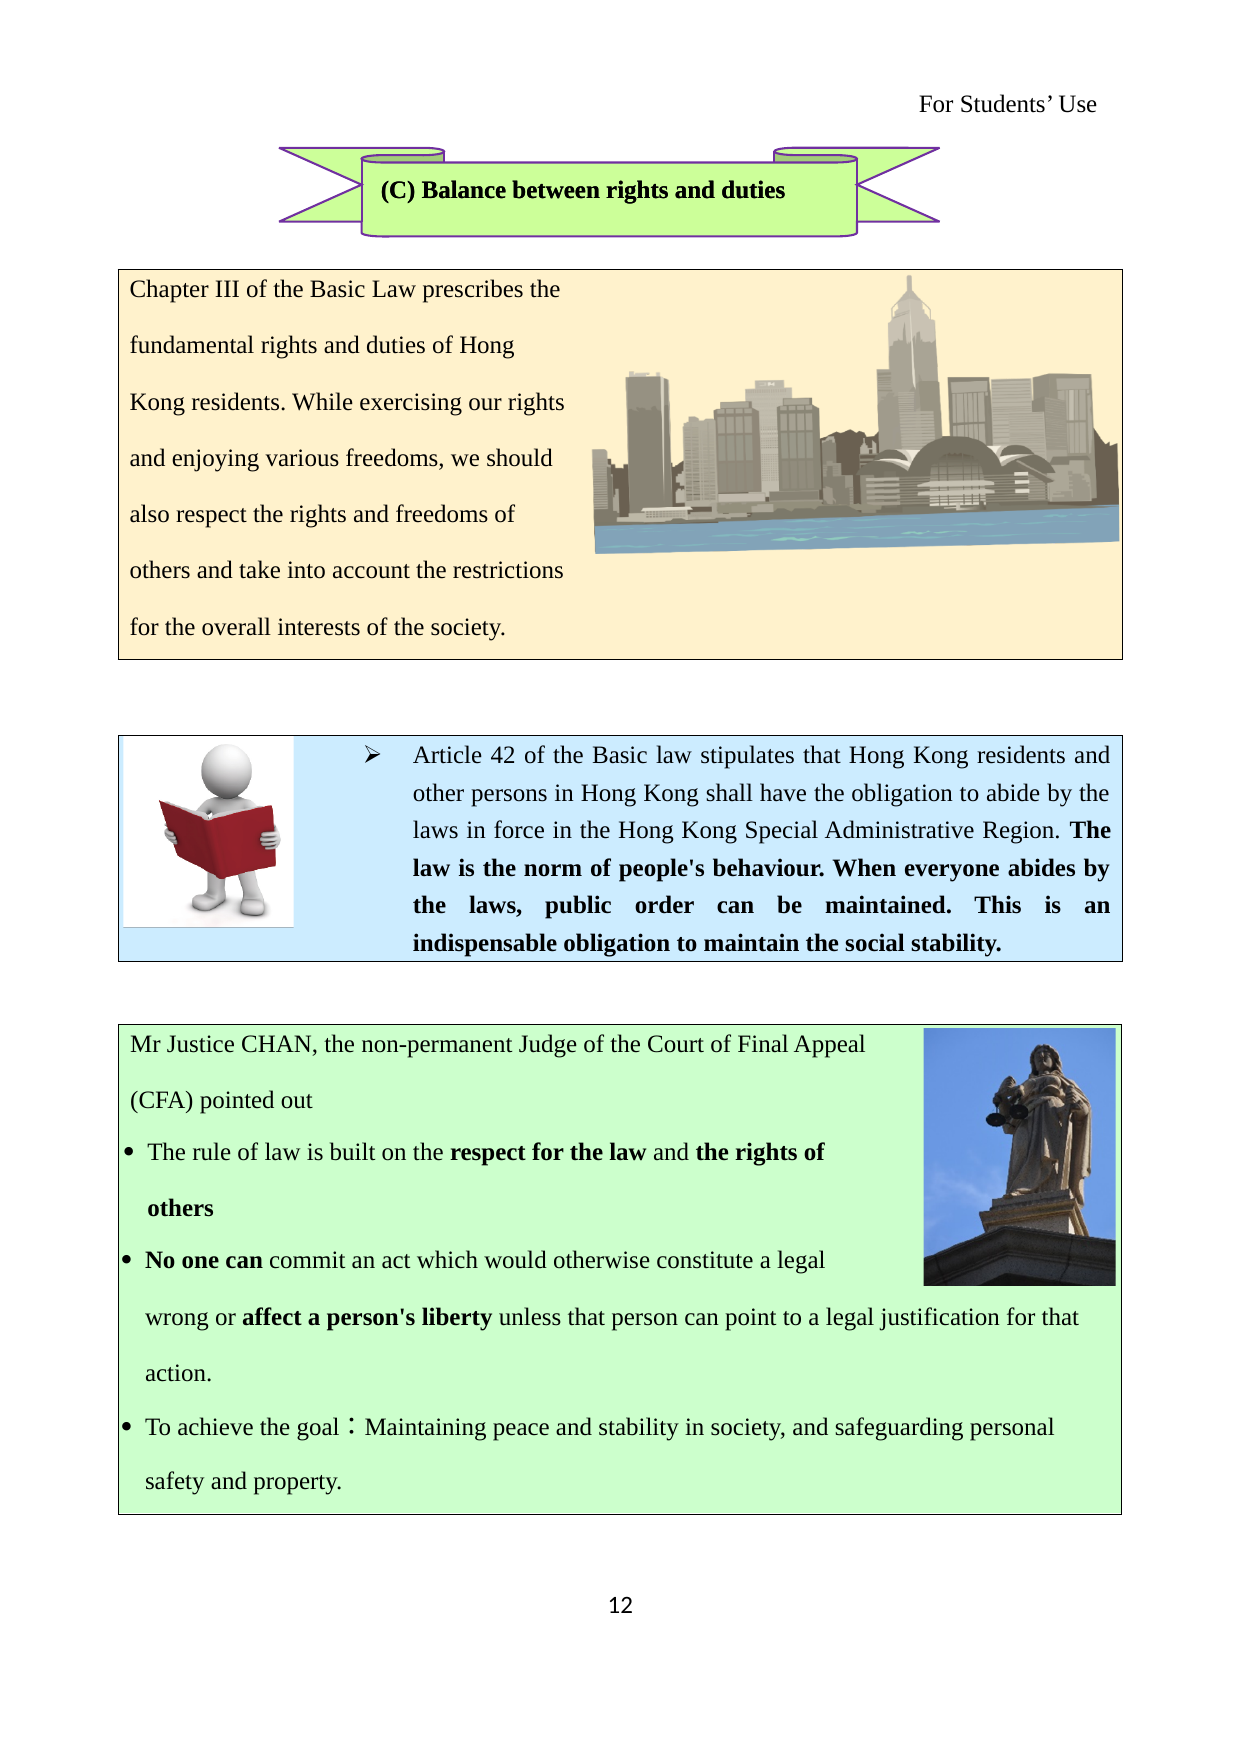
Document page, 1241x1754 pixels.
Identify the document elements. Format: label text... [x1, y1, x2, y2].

picture [921, 1028, 1115, 1286]
picture [121, 736, 294, 931]
picture [587, 270, 1120, 554]
table_header Article 42 of the Basic law stipulates that Hong Kong residents and other persons in Hong Kong shall have the obligation to abide by the laws in force in the Hong Kong Special Administrative Region. The law is the norm of people's behaviour. When everyone abides by the laws, public order can be maintained. This is an indispensable obligation to maintain the social stability. [119, 736, 1122, 961]
table_header Chapter III of the Basic Law prescribes the fundamental rights and duties of Hong Kong residents. While exercising our rights and enjoying various freedoms, we should also respect the rights and freedoms of others and take into account the restrictions for the overall interests of the society. [119, 270, 1122, 659]
table_header Mr Justice CHAN, the non-permanent Judge of the Court of Final Appeal (CFA) pointed out The rule of law is built on the respect for the law and the rights of others No one can commit an act which would otherwise constitute a legal wrong or affect a person's liberty unless that person can point to a legal justification for that action. To achieve the goal：Maintaining peace and stability in society, and safeguarding personal safety and property. [119, 1025, 1121, 1513]
